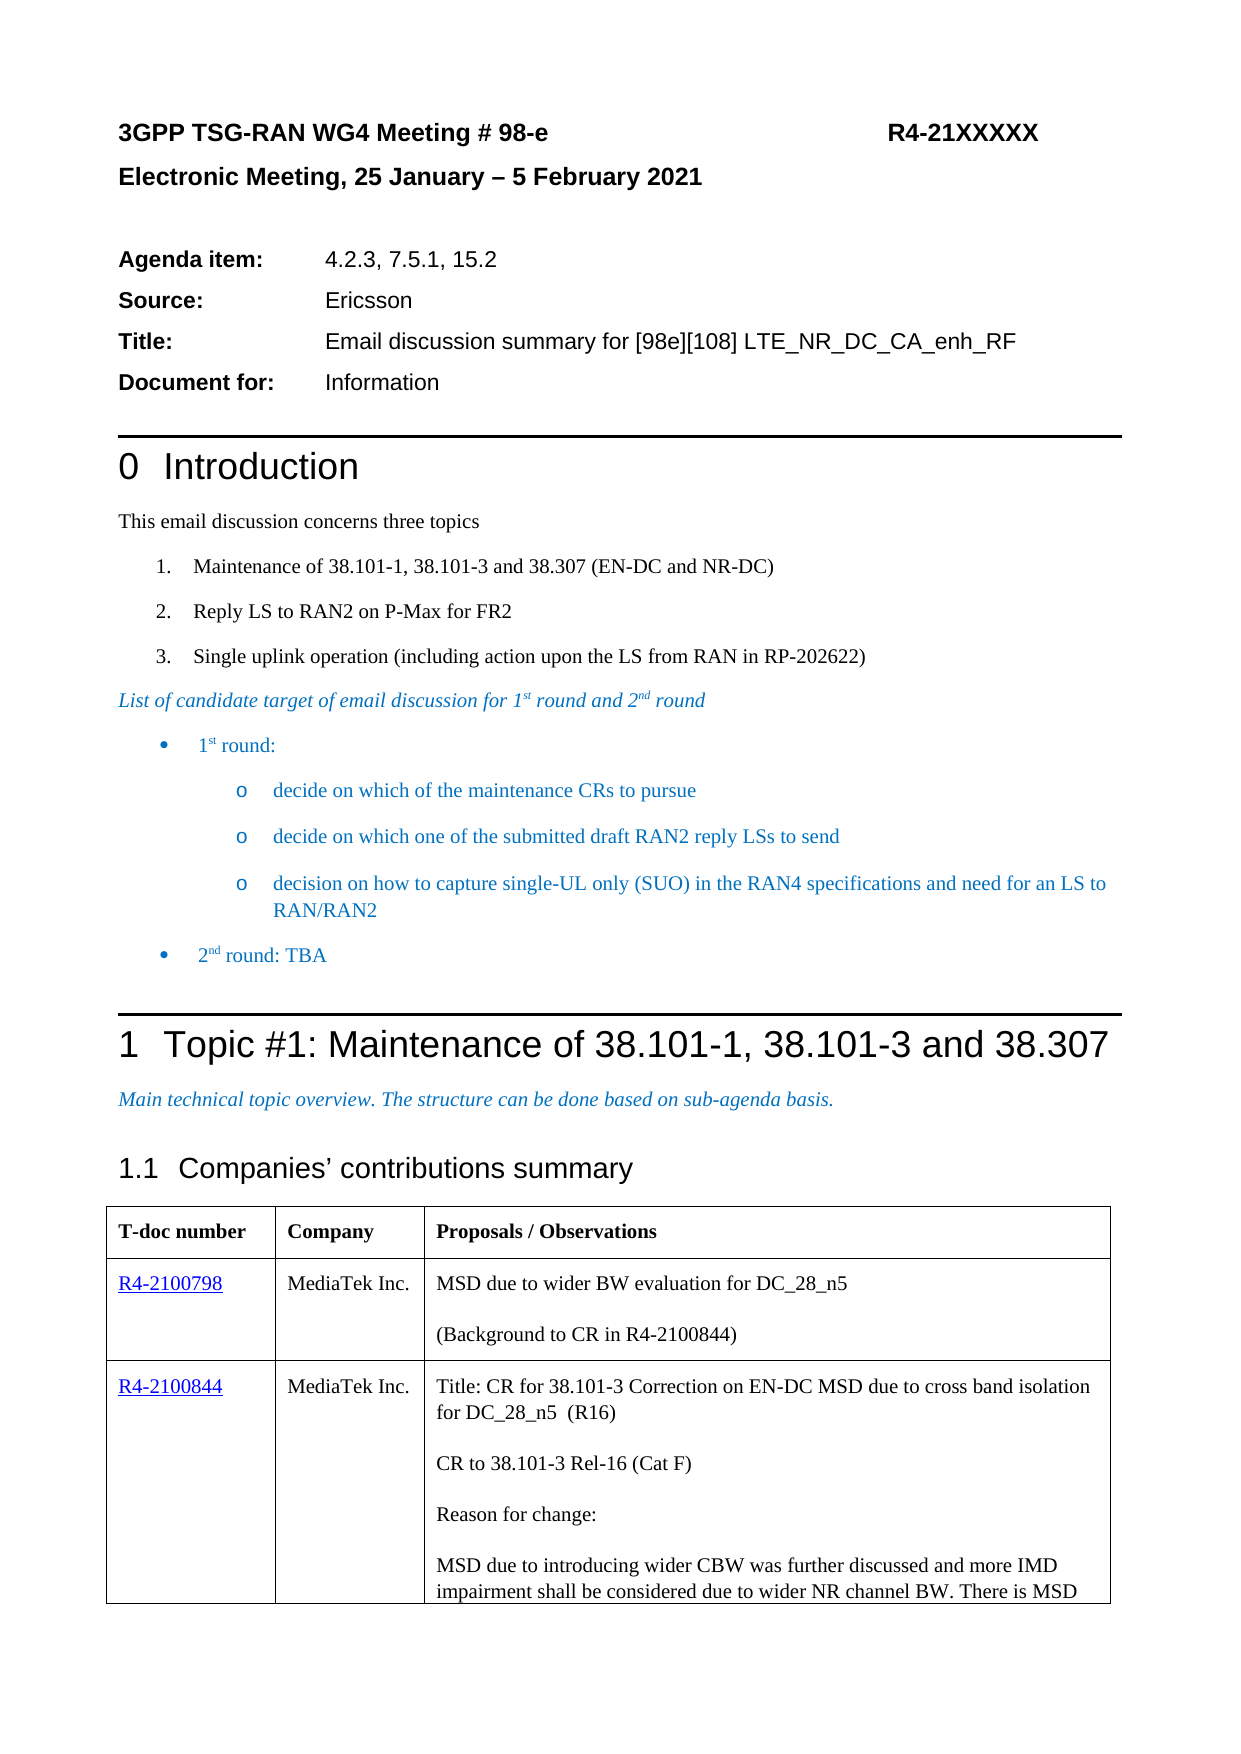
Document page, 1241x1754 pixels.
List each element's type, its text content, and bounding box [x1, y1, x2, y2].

text This email discussion concerns three topics [118, 509, 1122, 533]
table_cell MediaTek Inc. [276, 1259, 424, 1360]
table_header Company [276, 1207, 424, 1257]
subtitle Companies’ contributions summary [118, 1151, 1122, 1184]
list Reply LS to RAN2 on P-Max for FR2 [156, 599, 1122, 623]
subtitle Introduction [118, 438, 1122, 487]
table_cell R4-2100844 [107, 1361, 275, 1603]
list Single uplink operation (including action upon the LS from RAN in RP-202622) [156, 643, 1122, 668]
table_cell MediaTek Inc. [276, 1361, 424, 1603]
list decision on how to capture single-UL only (SUO) in the RAN4 specifications and need for an LS to RAN/RAN2 [235, 871, 1122, 922]
text 3GPP TSG-RAN WG4 Meeting # 98-e R4-21XXXXX [118, 118, 1122, 147]
text Title: Email discussion summary for [98e][108] LTE_NR_DC_CA_enh_RF [118, 328, 1122, 354]
table_header Proposals / Observations [425, 1207, 1110, 1257]
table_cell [425, 1361, 1110, 1603]
list 2nd round: TBA [160, 943, 1122, 967]
text Main technical topic overview. The structure can be done based on sub-agenda basis. [118, 1087, 1122, 1111]
text Source: Ericsson [118, 287, 1122, 313]
table_header T-doc number [107, 1207, 275, 1257]
table_cell R4-2100798 [107, 1259, 275, 1360]
subtitle Topic #1: Maintenance of 38.101-1, 38.101-3 and 38.307 [118, 1016, 1122, 1065]
list Maintenance of 38.101-1, 38.101-3 and 38.307 (EN-DC and NR-DC) [156, 554, 1122, 578]
list 1st round: [160, 733, 1122, 757]
text Agenda item: 4.2.3, 7.5.1, 15.2 [118, 246, 1122, 272]
text Electronic Meeting, 25 January – 5 February 2021 [118, 162, 1122, 190]
list decide on which one of the submitted draft RAN2 reply LSs to send [235, 824, 1122, 850]
text Document for: Information [118, 369, 1122, 395]
list decide on which of the maintenance CRs to pursue [235, 778, 1122, 803]
text List of candidate target of email discussion for 1st round and 2nd round [118, 688, 1122, 712]
table_cell MSD due to wider BW evaluation for DC_28_n5 (Background to CR in R4-2100844) [425, 1259, 1110, 1360]
